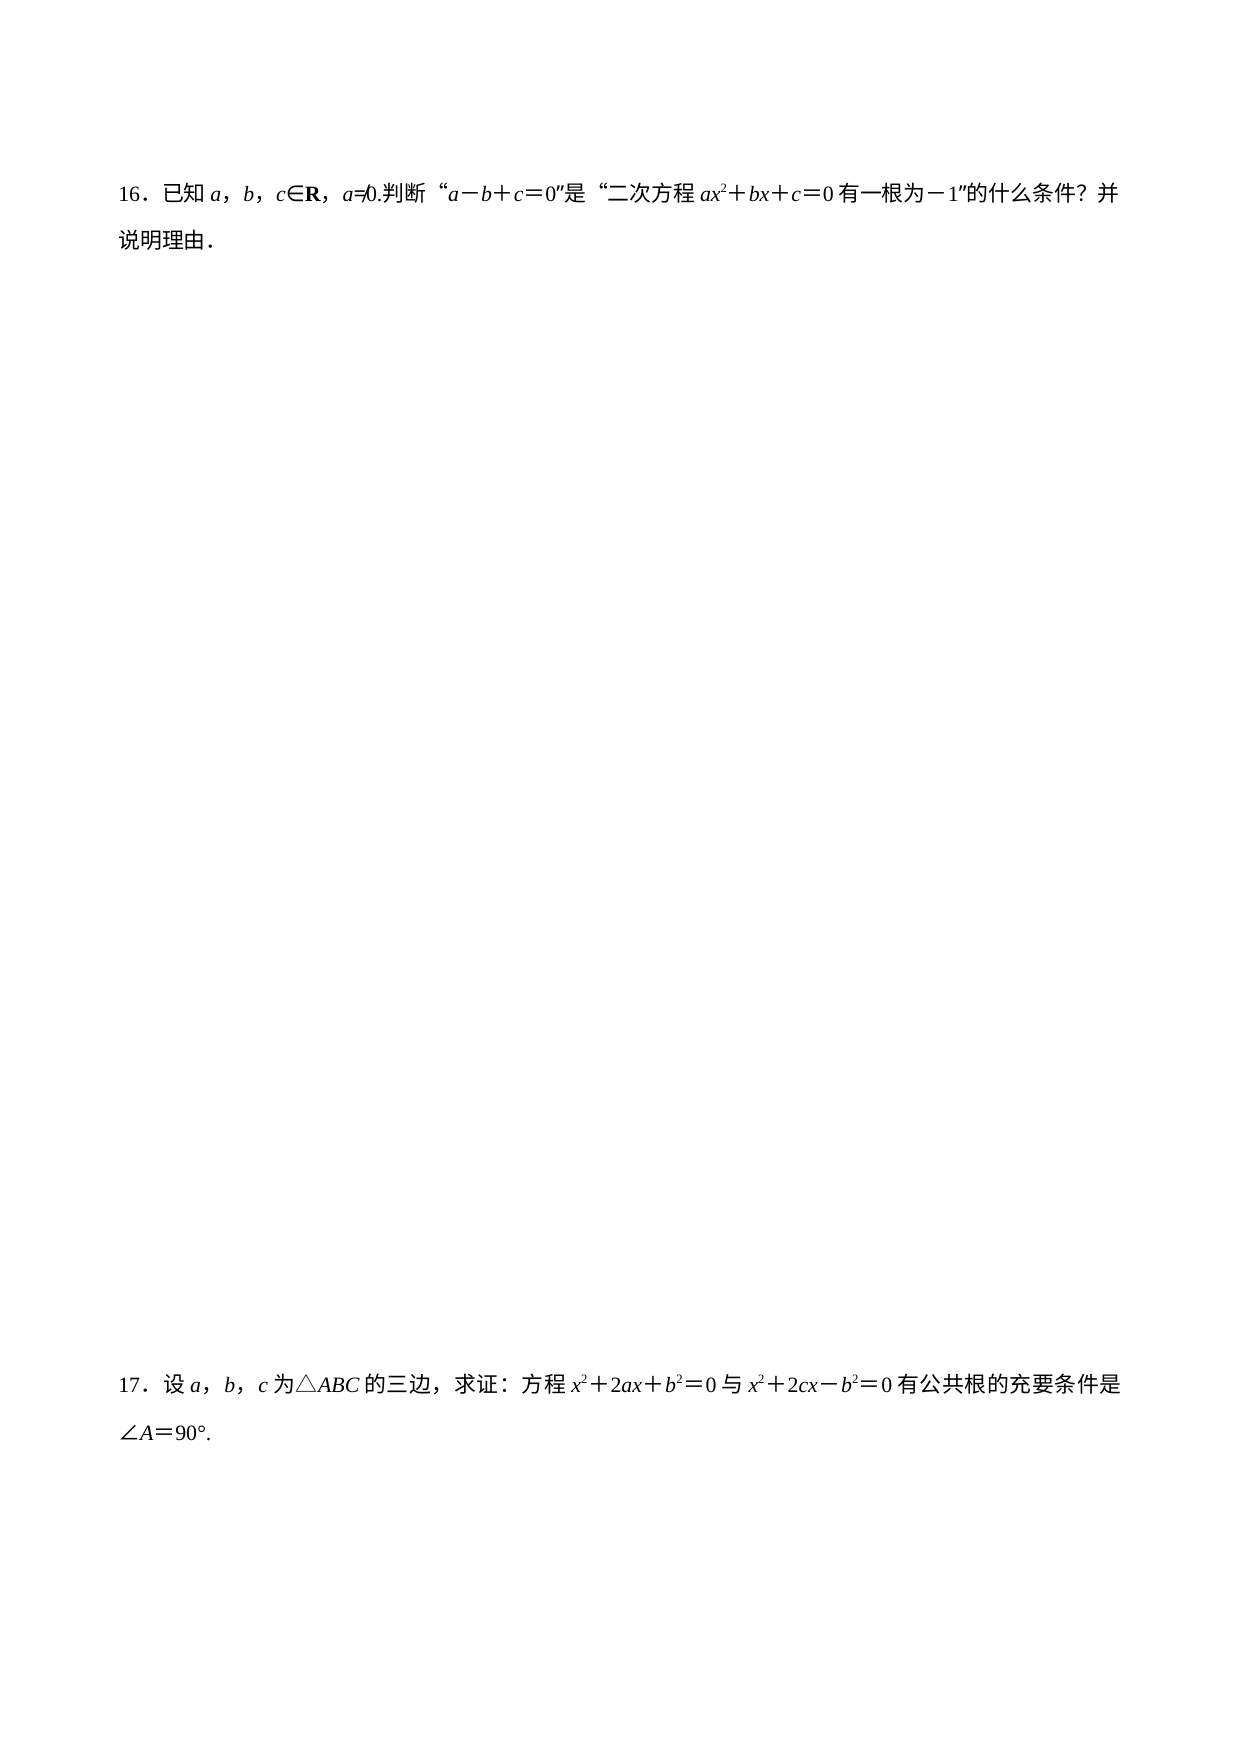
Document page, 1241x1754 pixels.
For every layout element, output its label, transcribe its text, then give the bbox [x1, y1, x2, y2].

text 16．已知a，b，c∈R，a≠0.判断“a－b＋c＝0”是“二次方程ax2＋bx＋c＝0有一根为－1”的什么条件？并说明理由． [118, 176, 1122, 255]
text 17．设a，b，c为△ABC的三边，求证：方程x2＋2ax＋b2＝0与x2＋2cx－b2＝0有公共根的充要条件是∠A＝90°. [118, 1367, 1122, 1446]
